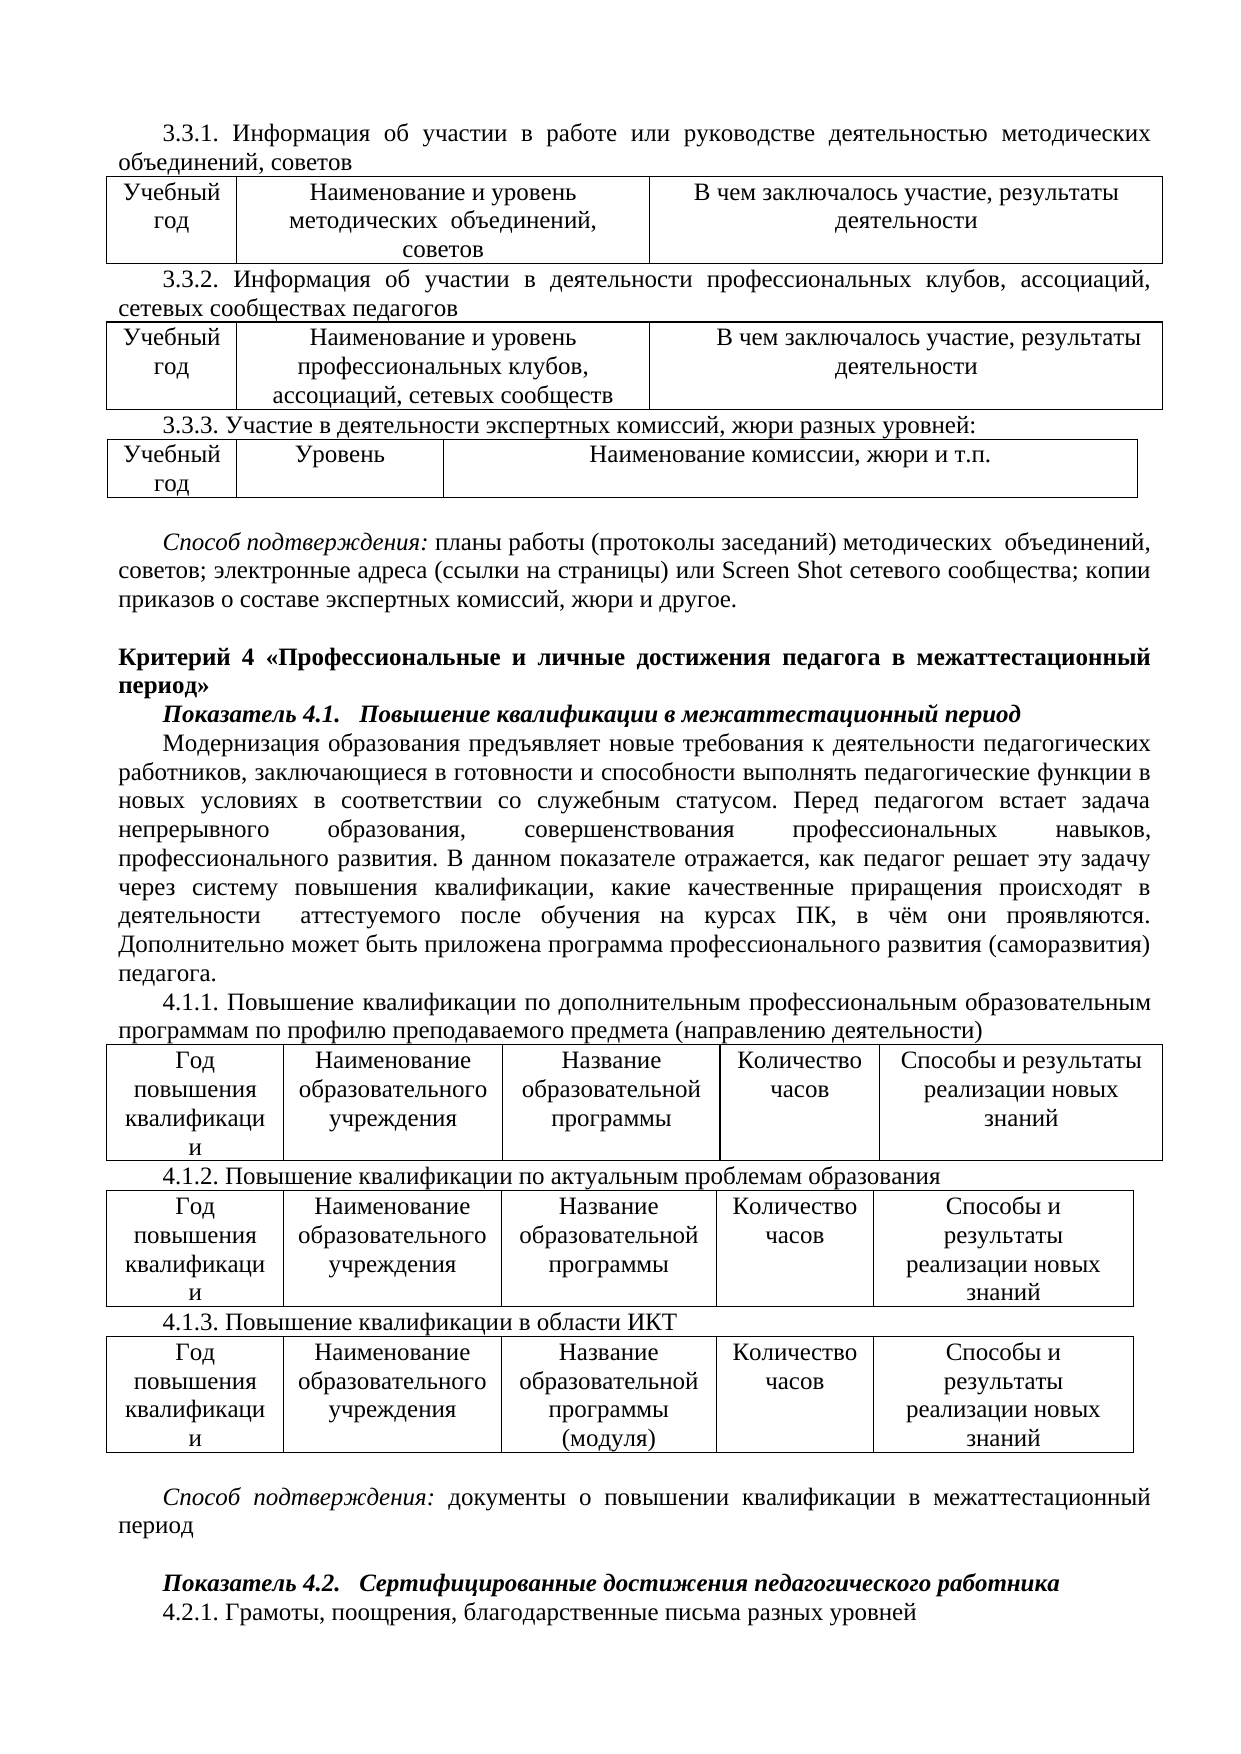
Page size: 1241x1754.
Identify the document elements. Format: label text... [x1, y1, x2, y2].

text Критерий 4 «Профессиональные и личные достижения педагога в межаттестационный период» [118, 642, 1152, 699]
table_header Название образовательной программы [502, 1191, 716, 1306]
table_header Название образовательной программы [503, 1045, 719, 1160]
table_header В чем заключалось участие, результаты деятельности [650, 323, 1162, 409]
table_header Уровень [237, 440, 443, 497]
table_header Наименование и уровень методических объединений, советов [237, 177, 649, 263]
list Показатель 4.1. Повышение квалификации в межаттестационный период [118, 699, 1152, 728]
text 4.1.3. Повышение квалификации в области ИКТ [118, 1307, 1152, 1336]
table_header Наименование образовательного учреждения [284, 1045, 502, 1160]
table_header Количество часов [717, 1337, 873, 1452]
table_header Год повышения квалификации [107, 1191, 283, 1306]
table_header Способы и результаты реализации новых знаний [880, 1045, 1162, 1160]
table_header Наименование комиссии, жюри и т.п. [444, 440, 1137, 497]
list 3.3.1. Информация об участии в работе или руководстве деятельностью методических объединений, советов [118, 118, 1152, 176]
table_header Способы и результаты реализации новых знаний [874, 1337, 1133, 1452]
table_header Учебный год [108, 440, 236, 497]
text Способ подтверждения: документы о повышении квалификации в межаттестационный период [118, 1482, 1152, 1539]
table_header Наименование и уровень профессиональных клубов, ассоциаций, сетевых сообществ [237, 323, 649, 409]
list 4.1.2. Повышение квалификации по актуальным проблемам образования [118, 1161, 1152, 1190]
table_header Количество часов [717, 1191, 873, 1306]
table_header Год повышения квалификации [107, 1045, 283, 1160]
table_header Название образовательной программы (модуля) [502, 1337, 716, 1452]
table_header Год повышения квалификации [107, 1337, 283, 1452]
table_header Учебный год [107, 323, 236, 409]
table_header Наименование образовательного учреждения [284, 1191, 501, 1306]
text Способ подтверждения: планы работы (протоколы заседаний) методических объединений, советов; электронные адреса (ссылки на страницы) или Screen Shot сетевого сообщества; копии приказов о составе экспертных комиссий, жюри и другое. [118, 527, 1152, 613]
table_header Наименование образовательного учреждения [284, 1337, 501, 1452]
list 4.1.1. Повышение квалификации по дополнительным профессиональным образовательным программам по профилю преподаваемого предмета (направлению деятельности) [118, 987, 1152, 1044]
list 3.3.2. Информация об участии в деятельности профессиональных клубов, ассоциаций, сетевых сообществах педагогов [118, 264, 1152, 321]
table_header Способы и результаты реализации новых знаний [874, 1191, 1133, 1306]
table_header Учебный год [107, 177, 236, 263]
text Модернизация образования предъявляет новые требования к деятельности педагогических работников, заключающиеся в готовности и способности выполнять педагогические функции в новых условиях в соответствии со служебным статусом. Перед педагогом встает задача непрерывного образования, совершенствования профессиональных навыков, профессионального развития. В данном показателе отражается, как педагог решает эту задачу через систему повышения квалификации, какие качественные приращения происходят в деятельности аттестуемого после обучения на курсах ПК, в чём они проявляются. Дополнительно может быть приложена программа профессионального развития (саморазвития) педагога. [118, 728, 1152, 987]
table_header В чем заключалось участие, результаты деятельности [650, 177, 1162, 263]
list 3.3.3. Участие в деятельности экспертных комиссий, жюри разных уровней: [118, 410, 1152, 438]
text 4.2.1. Грамоты, поощрения, благодарственные письма разных уровней [118, 1597, 1152, 1626]
text Показатель 4.2. Сертифицированные достижения педагогического работника [118, 1568, 1152, 1597]
table_header Количество часов [721, 1045, 879, 1160]
